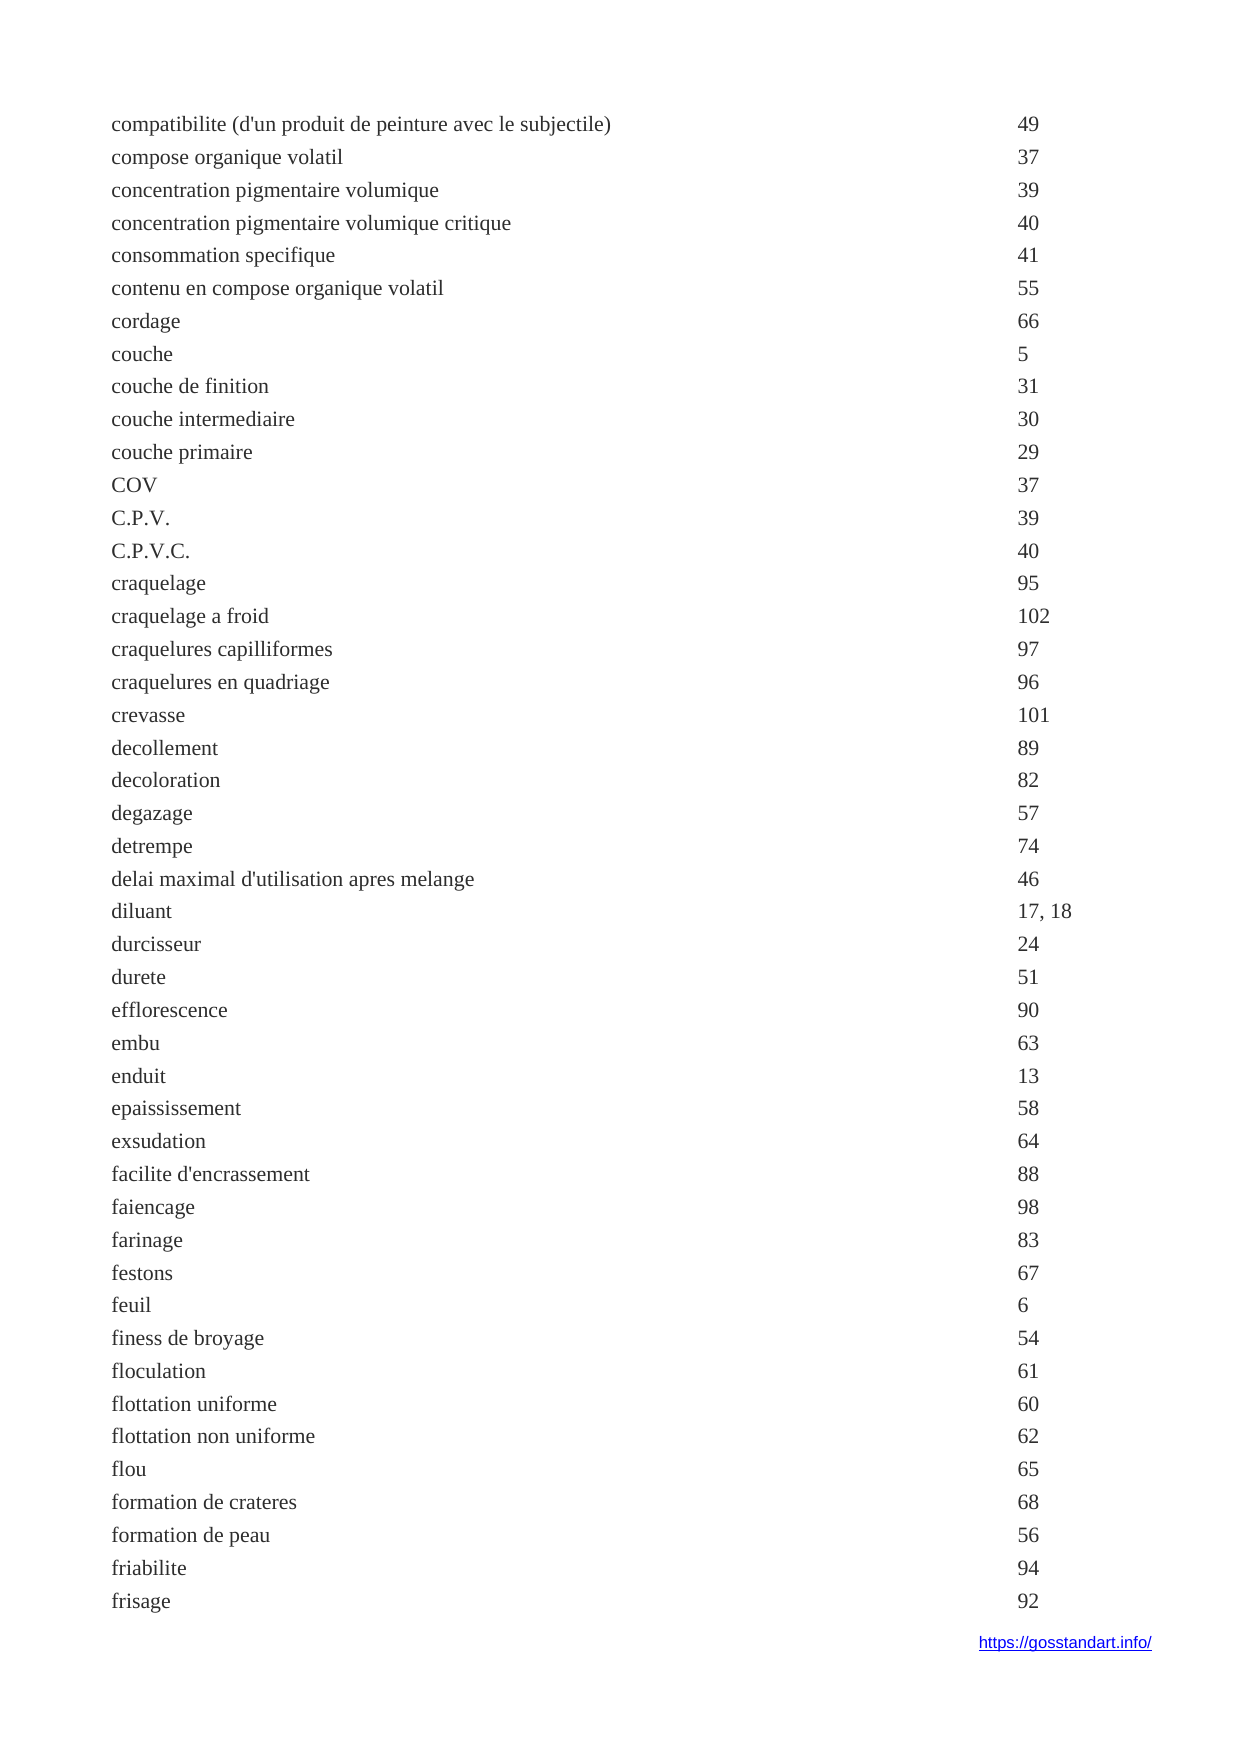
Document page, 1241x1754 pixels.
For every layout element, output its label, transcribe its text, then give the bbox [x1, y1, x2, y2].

table_cell 65 [1010, 1449, 1152, 1482]
table_cell friabilite [104, 1547, 1009, 1580]
table_cell flou [104, 1449, 1009, 1482]
table_cell 60 [1010, 1383, 1152, 1416]
table_cell facilite d'encrassement [104, 1154, 1009, 1186]
table_cell 55 [1010, 268, 1152, 300]
table_cell couche primaire [104, 432, 1009, 464]
table_cell feuil [104, 1285, 1009, 1317]
table_cell 90 [1010, 989, 1152, 1022]
table_cell 5 [1010, 333, 1152, 366]
table_cell compose organique volatil [104, 136, 1009, 169]
table_cell flottation non uniforme [104, 1416, 1009, 1449]
table_cell 30 [1010, 399, 1152, 432]
table_cell 88 [1010, 1154, 1152, 1186]
table_cell 98 [1010, 1186, 1152, 1219]
table_cell faiencage [104, 1186, 1009, 1219]
table_cell 67 [1010, 1252, 1152, 1285]
table_cell concentration pigmentaire volumique critique [104, 202, 1009, 235]
table_cell 13 [1010, 1055, 1152, 1088]
table_cell 6 [1010, 1285, 1152, 1317]
table_cell epaississement [104, 1088, 1009, 1121]
table_cell craquelures capilliformes [104, 629, 1009, 661]
table_cell C.P.V. [104, 497, 1009, 530]
table_cell 92 [1010, 1580, 1152, 1613]
table_cell exsudation [104, 1121, 1009, 1153]
table_cell 51 [1010, 957, 1152, 989]
table_cell 17, 18 [1010, 891, 1152, 924]
table_cell 102 [1010, 596, 1152, 628]
table_cell 96 [1010, 661, 1152, 694]
table_cell 74 [1010, 825, 1152, 858]
table_cell 37 [1010, 136, 1152, 169]
table_cell 94 [1010, 1547, 1152, 1580]
table_cell 24 [1010, 924, 1152, 957]
table_cell 82 [1010, 760, 1152, 792]
table_cell couche de finition [104, 366, 1009, 399]
table_cell 54 [1010, 1318, 1152, 1350]
table_cell formation de peau [104, 1514, 1009, 1547]
table_cell 62 [1010, 1416, 1152, 1449]
table_cell 63 [1010, 1022, 1152, 1055]
table_cell frisage [104, 1580, 1009, 1613]
table_cell 31 [1010, 366, 1152, 399]
table_cell 64 [1010, 1121, 1152, 1153]
table_cell floculation [104, 1350, 1009, 1383]
table_cell enduit [104, 1055, 1009, 1088]
table_cell 37 [1010, 464, 1152, 497]
table_cell crevasse [104, 694, 1009, 727]
table_cell 89 [1010, 727, 1152, 760]
table_cell detrempe [104, 825, 1009, 858]
table_cell C.P.V.C. [104, 530, 1009, 563]
table_cell consommation specifique [104, 235, 1009, 267]
table_cell COV [104, 464, 1009, 497]
table_cell craquelage a froid [104, 596, 1009, 628]
table_cell 39 [1010, 497, 1152, 530]
table_cell efflorescence [104, 989, 1009, 1022]
table_cell 40 [1010, 202, 1152, 235]
table_cell 66 [1010, 300, 1152, 333]
table_cell 61 [1010, 1350, 1152, 1383]
table_cell finess de broyage [104, 1318, 1009, 1350]
table_cell concentration pigmentaire volumique [104, 169, 1009, 202]
table_cell decollement [104, 727, 1009, 760]
table_cell farinage [104, 1219, 1009, 1252]
table_cell embu [104, 1022, 1009, 1055]
table_cell 49 [1010, 104, 1152, 136]
table_cell 41 [1010, 235, 1152, 267]
table_cell craquelures en quadriage [104, 661, 1009, 694]
table_cell decoloration [104, 760, 1009, 792]
table_cell 95 [1010, 563, 1152, 596]
table_cell 68 [1010, 1482, 1152, 1514]
table_cell diluant [104, 891, 1009, 924]
table_cell 101 [1010, 694, 1152, 727]
table_cell 58 [1010, 1088, 1152, 1121]
table_cell compatibilite (d'un produit de peinture avec le subjectile) [104, 104, 1009, 136]
table_cell 83 [1010, 1219, 1152, 1252]
table_cell delai maximal d'utilisation apres melange [104, 858, 1009, 891]
table_cell 57 [1010, 793, 1152, 825]
table_cell cordage [104, 300, 1009, 333]
table_cell 29 [1010, 432, 1152, 464]
table_cell 39 [1010, 169, 1152, 202]
table_cell 46 [1010, 858, 1152, 891]
table_cell durete [104, 957, 1009, 989]
table_cell degazage [104, 793, 1009, 825]
table_cell 56 [1010, 1514, 1152, 1547]
table_cell craquelage [104, 563, 1009, 596]
table_cell couche [104, 333, 1009, 366]
table_cell formation de crateres [104, 1482, 1009, 1514]
table_cell contenu en compose organique volatil [104, 268, 1009, 300]
table_cell couche intermediaire [104, 399, 1009, 432]
table_cell festons [104, 1252, 1009, 1285]
table_cell 97 [1010, 629, 1152, 661]
table_cell 40 [1010, 530, 1152, 563]
table_cell flottation uniforme [104, 1383, 1009, 1416]
table_cell durcisseur [104, 924, 1009, 957]
